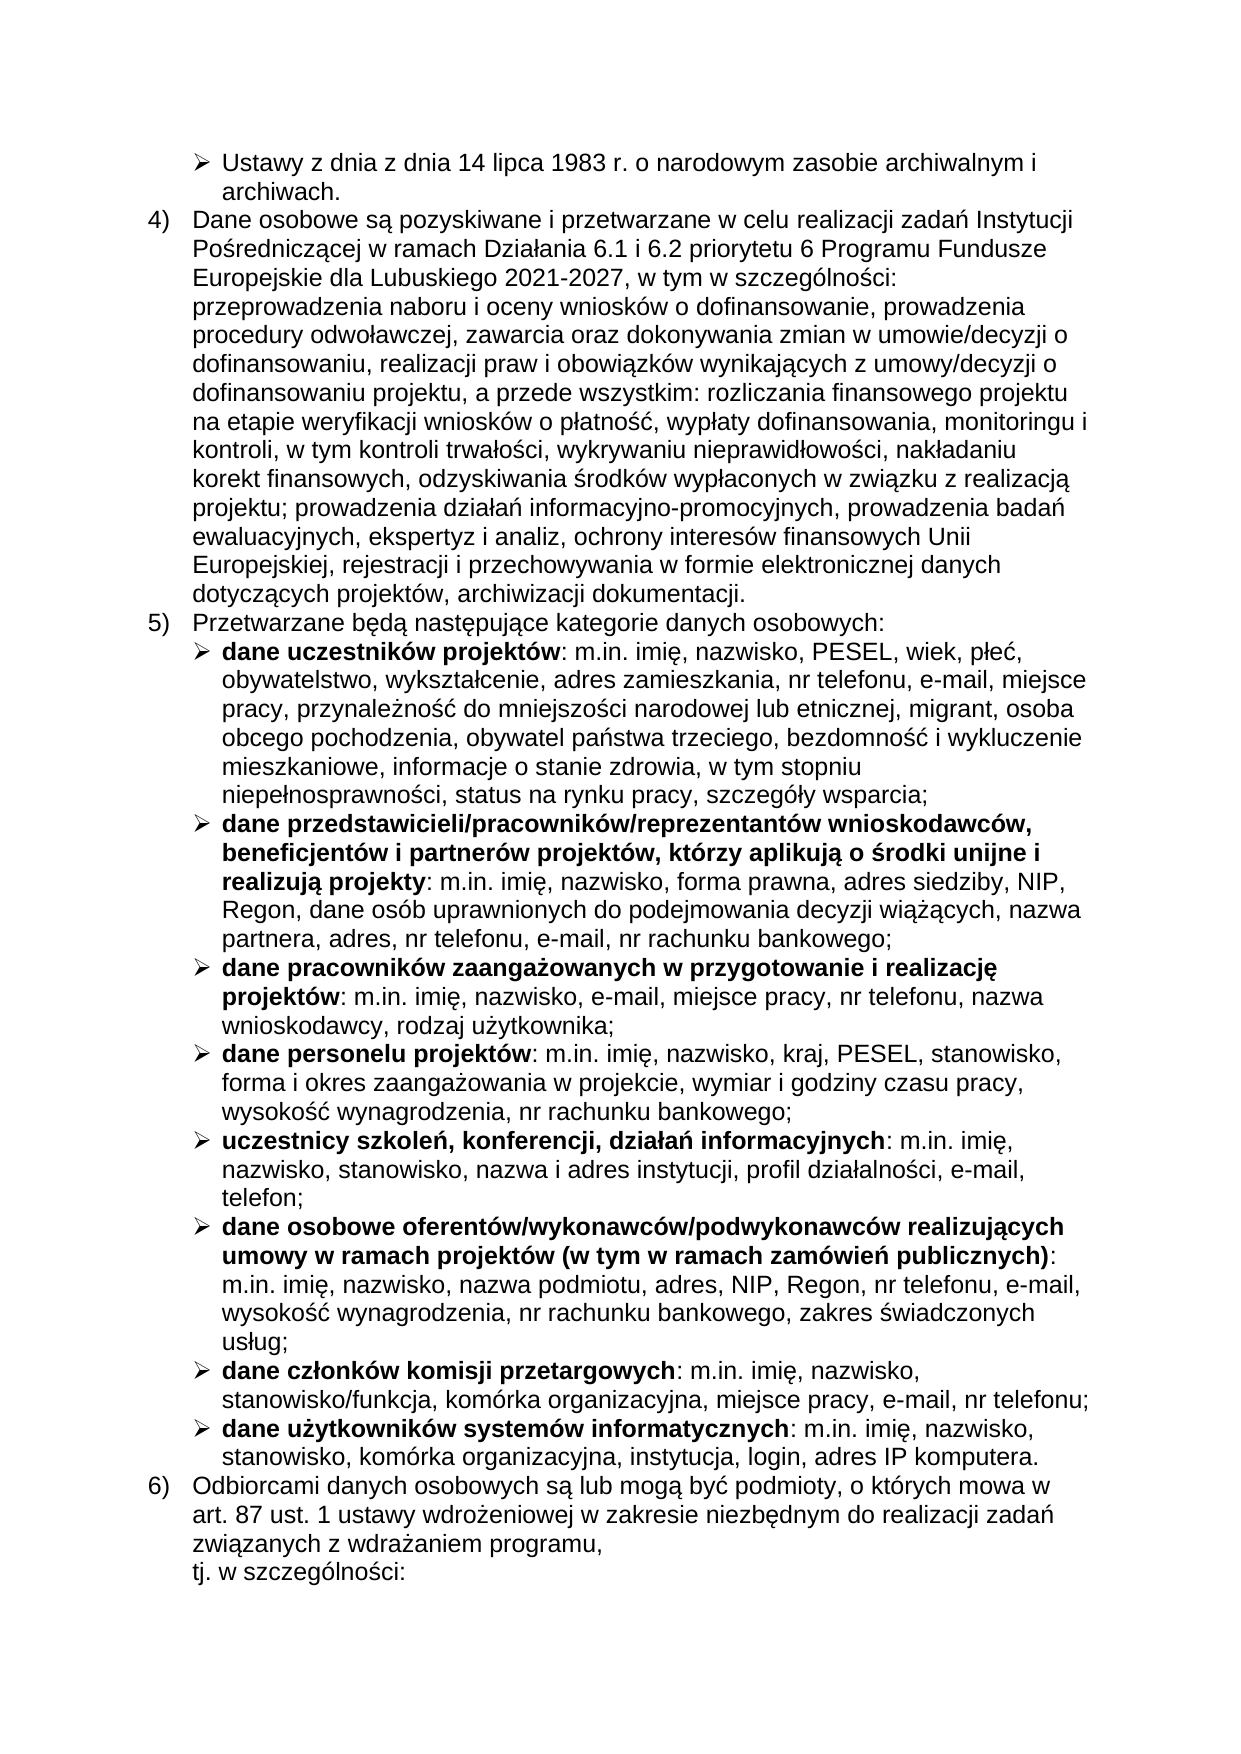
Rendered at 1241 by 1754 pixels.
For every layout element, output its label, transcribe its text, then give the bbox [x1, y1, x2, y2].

list uczestnicy szkoleń, konferencji, działań informacyjnych: m.in. imię, nazwisko, stanowisko, nazwa i adres instytucji, profil działalności, e-mail, telefon; [192, 1126, 1092, 1212]
list Odbiorcami danych osobowych są lub mogą być podmioty, o których mowa w art. 87 ust. 1 ustawy wdrożeniowej w zakresie niezbędnym do realizacji zadań związanych z wdrażaniem programu, tj. w szczególności: [148, 1471, 1092, 1586]
list dane użytkowników systemów informatycznych: m.in. imię, nazwisko, stanowisko, komórka organizacyjna, instytucja, login, adres IP komputera. [192, 1413, 1092, 1471]
list Przetwarzane będą następujące kategorie danych osobowych: [148, 608, 1092, 637]
list dane uczestników projektów: m.in. imię, nazwisko, PESEL, wiek, płeć, obywatelstwo, wykształcenie, adres zamieszkania, nr telefonu, e-mail, miejsce pracy, przynależność do mniejszości narodowej lub etnicznej, migrant, osoba obcego pochodzenia, obywatel państwa trzeciego, bezdomność i wykluczenie mieszkaniowe, informacje o stanie zdrowia, w tym stopniu niepełnosprawności, status na rynku pracy, szczegóły wsparcia; [192, 637, 1092, 809]
list dane personelu projektów: m.in. imię, nazwisko, kraj, PESEL, stanowisko, forma i okres zaangażowania w projekcie, wymiar i godziny czasu pracy, wysokość wynagrodzenia, nr rachunku bankowego; [192, 1039, 1092, 1126]
list Dane osobowe są pozyskiwane i przetwarzane w celu realizacji zadań Instytucji Pośredniczącej w ramach Działania 6.1 i 6.2 priorytetu 6 Programu Fundusze Europejskie dla Lubuskiego 2021-2027, w tym w szczególności: przeprowadzenia naboru i oceny wniosków o dofinansowanie, prowadzenia procedury odwoławczej, zawarcia oraz dokonywania zmian w umowie/decyzji o dofinansowaniu, realizacji praw i obowiązków wynikających z umowy/decyzji o dofinansowaniu projektu, a przede wszystkim: rozliczania finansowego projektu na etapie weryfikacji wniosków o płatność, wypłaty dofinansowania, monitoringu i kontroli, w tym kontroli trwałości, wykrywaniu nieprawidłowości, nakładaniu korekt finansowych, odzyskiwania środków wypłaconych w związku z realizacją projektu; prowadzenia działań informacyjno-promocyjnych, prowadzenia badań ewaluacyjnych, ekspertyz i analiz, ochrony interesów finansowych Unii Europejskiej, rejestracji i przechowywania w formie elektronicznej danych dotyczących projektów, archiwizacji dokumentacji. [148, 205, 1092, 608]
list dane przedstawicieli/pracowników/reprezentantów wnioskodawców, beneficjentów i partnerów projektów, którzy aplikują o środki unijne i realizują projekty: m.in. imię, nazwisko, forma prawna, adres siedziby, NIP, Regon, dane osób uprawnionych do podejmowania decyzji wiążących, nazwa partnera, adres, nr telefonu, e-mail, nr rachunku bankowego; [192, 809, 1092, 953]
list dane pracowników zaangażowanych w przygotowanie i realizację projektów: m.in. imię, nazwisko, e-mail, miejsce pracy, nr telefonu, nazwa wnioskodawcy, rodzaj użytkownika; [192, 953, 1092, 1039]
list dane osobowe oferentów/wykonawców/podwykonawców realizujących umowy w ramach projektów (w tym w ramach zamówień publicznych): m.in. imię, nazwisko, nazwa podmiotu, adres, NIP, Regon, nr telefonu, e-mail, wysokość wynagrodzenia, nr rachunku bankowego, zakres świadczonych usług; [192, 1212, 1092, 1356]
list dane członków komisji przetargowych: m.in. imię, nazwisko, stanowisko/funkcja, komórka organizacyjna, miejsce pracy, e-mail, nr telefonu; [192, 1356, 1092, 1413]
list Ustawy z dnia z dnia 14 lipca 1983 r. o narodowym zasobie archiwalnym i archiwach. [192, 148, 1092, 205]
